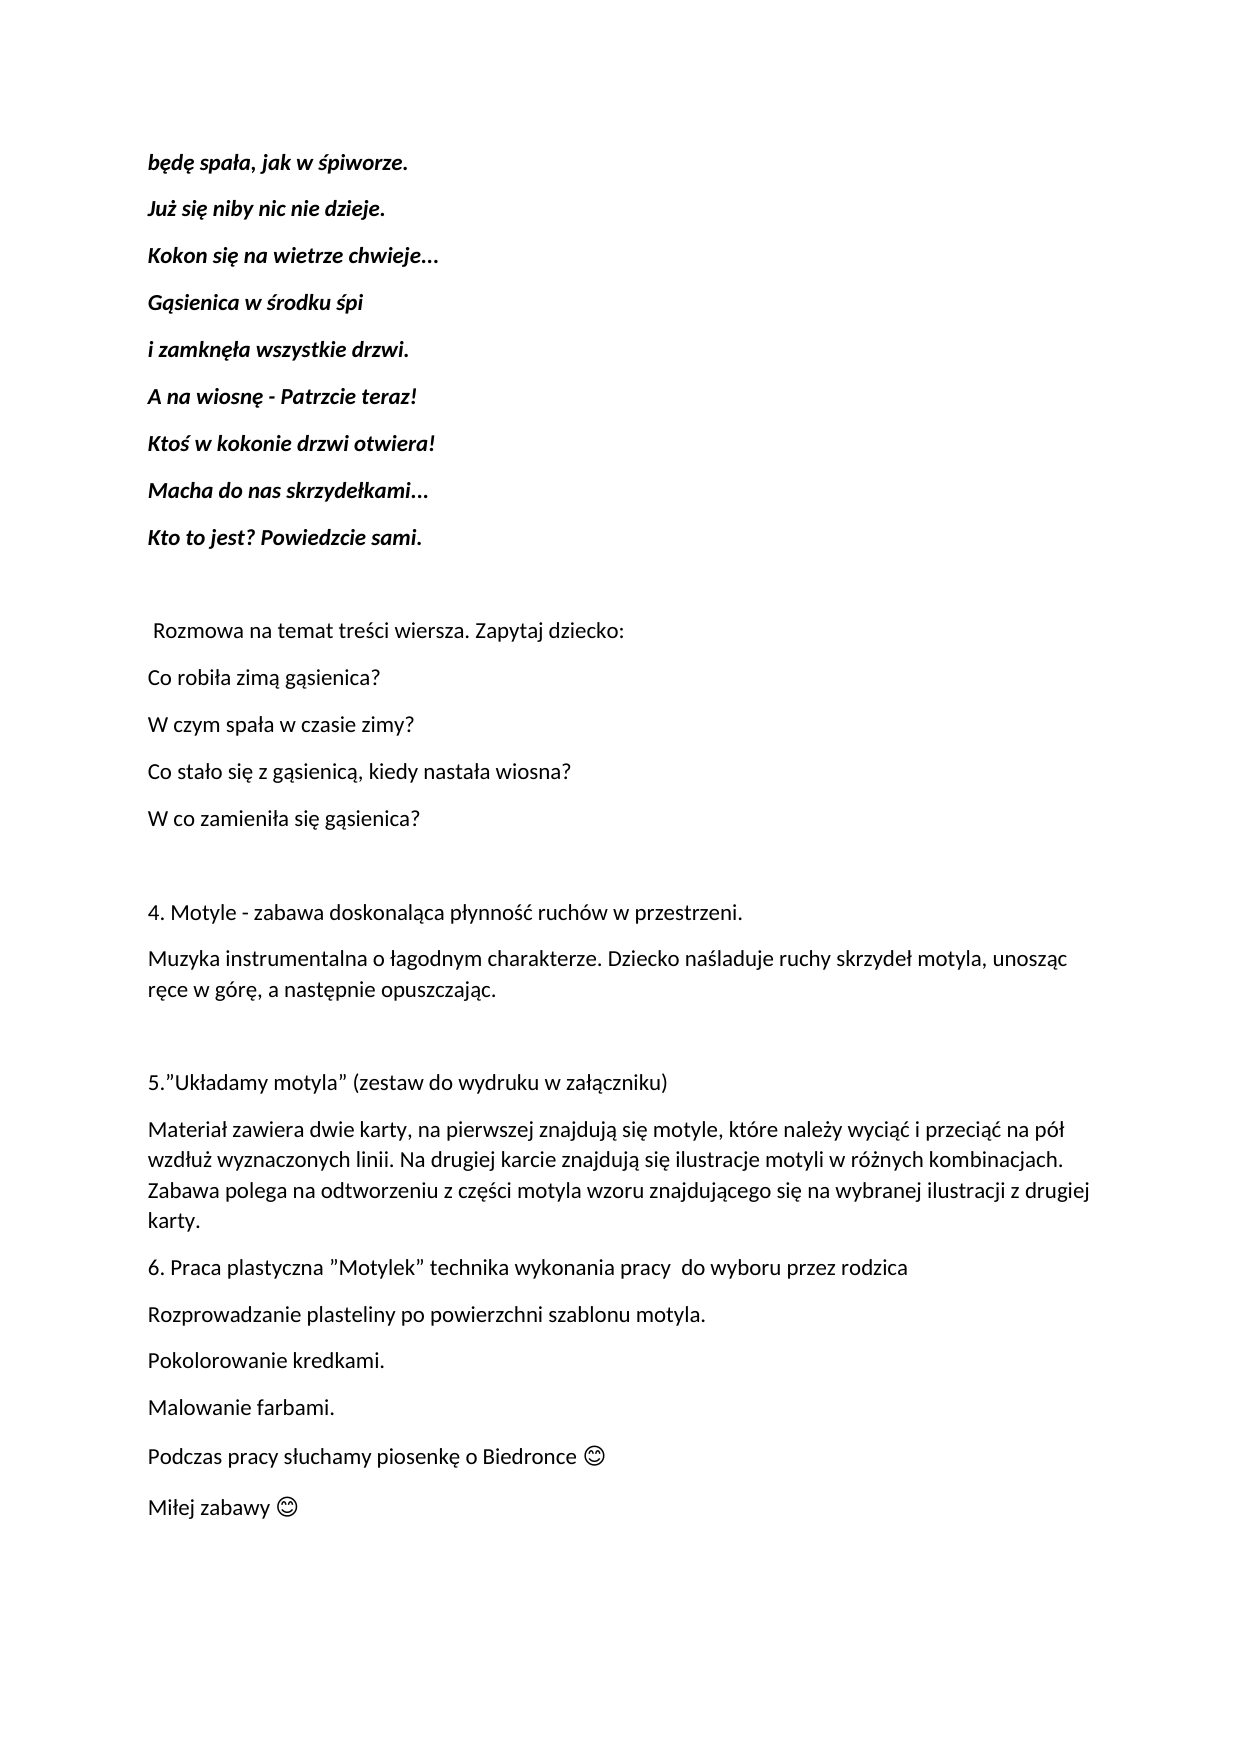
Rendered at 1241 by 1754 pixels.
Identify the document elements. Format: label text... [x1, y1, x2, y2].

text Muzyka instrumentalna o łagodnym charakterze. Dziecko naśladuje ruchy skrzydeł motyla, unosząc ręce w górę, a następnie opuszczając. [148, 944, 1093, 1003]
text Materiał zawiera dwie karty, na pierwszej znajdują się motyle, które należy wyciąć i przeciąć na pół wzdłuż wyznaczonych linii. Na drugiej karcie znajdują się ilustracje motyli w różnych kombinacjach. Zabawa polega na odtworzeniu z części motyla wzoru znajdującego się na wybranej ilustracji z drugiej karty. [148, 1115, 1093, 1234]
text 4. Motyle - zabawa doskonaląca płynność ruchów w przestrzeni. [148, 898, 1093, 926]
text 5.”Układamy motyla” (zestaw do wydruku w załączniku) [148, 1068, 1093, 1096]
text Podczas pracy słuchamy piosenkę o Biedronce [148, 1440, 1093, 1472]
text Kto to jest? Powiedzcie sami. [148, 523, 1093, 551]
text A na wiosnę - Patrzcie teraz! [148, 382, 1093, 410]
text Kokon się na wietrze chwieje... [148, 241, 1093, 269]
text będę spała, jak w śpiworze. [148, 148, 1093, 176]
text i zamknęła wszystkie drzwi. [148, 335, 1093, 363]
text Co robiła zimą gąsienica? [148, 663, 1093, 691]
text 6. Praca plastyczna ”Motylek” technika wykonania pracy do wyboru przez rodzica [148, 1253, 1093, 1281]
text Rozprowadzanie plasteliny po powierzchni szablonu motyla. [148, 1300, 1093, 1328]
text Gąsienica w środku śpi [148, 288, 1093, 316]
text Miłej zabawy [148, 1491, 1093, 1522]
text Co stało się z gąsienicą, kiedy nastała wiosna? [148, 757, 1093, 785]
text Macha do nas skrzydełkami... [148, 476, 1093, 504]
text Rozmowa na temat treści wiersza. Zapytaj dziecko: [148, 616, 1093, 644]
text W czym spała w czasie zimy? [148, 710, 1093, 738]
text Malowanie farbami. [148, 1393, 1093, 1421]
text Pokolorowanie kredkami. [148, 1347, 1093, 1374]
text Ktoś w kokonie drzwi otwiera! [148, 429, 1093, 457]
text W co zamieniła się gąsienica? [148, 804, 1093, 832]
text Już się niby nic nie dzieje. [148, 194, 1093, 222]
